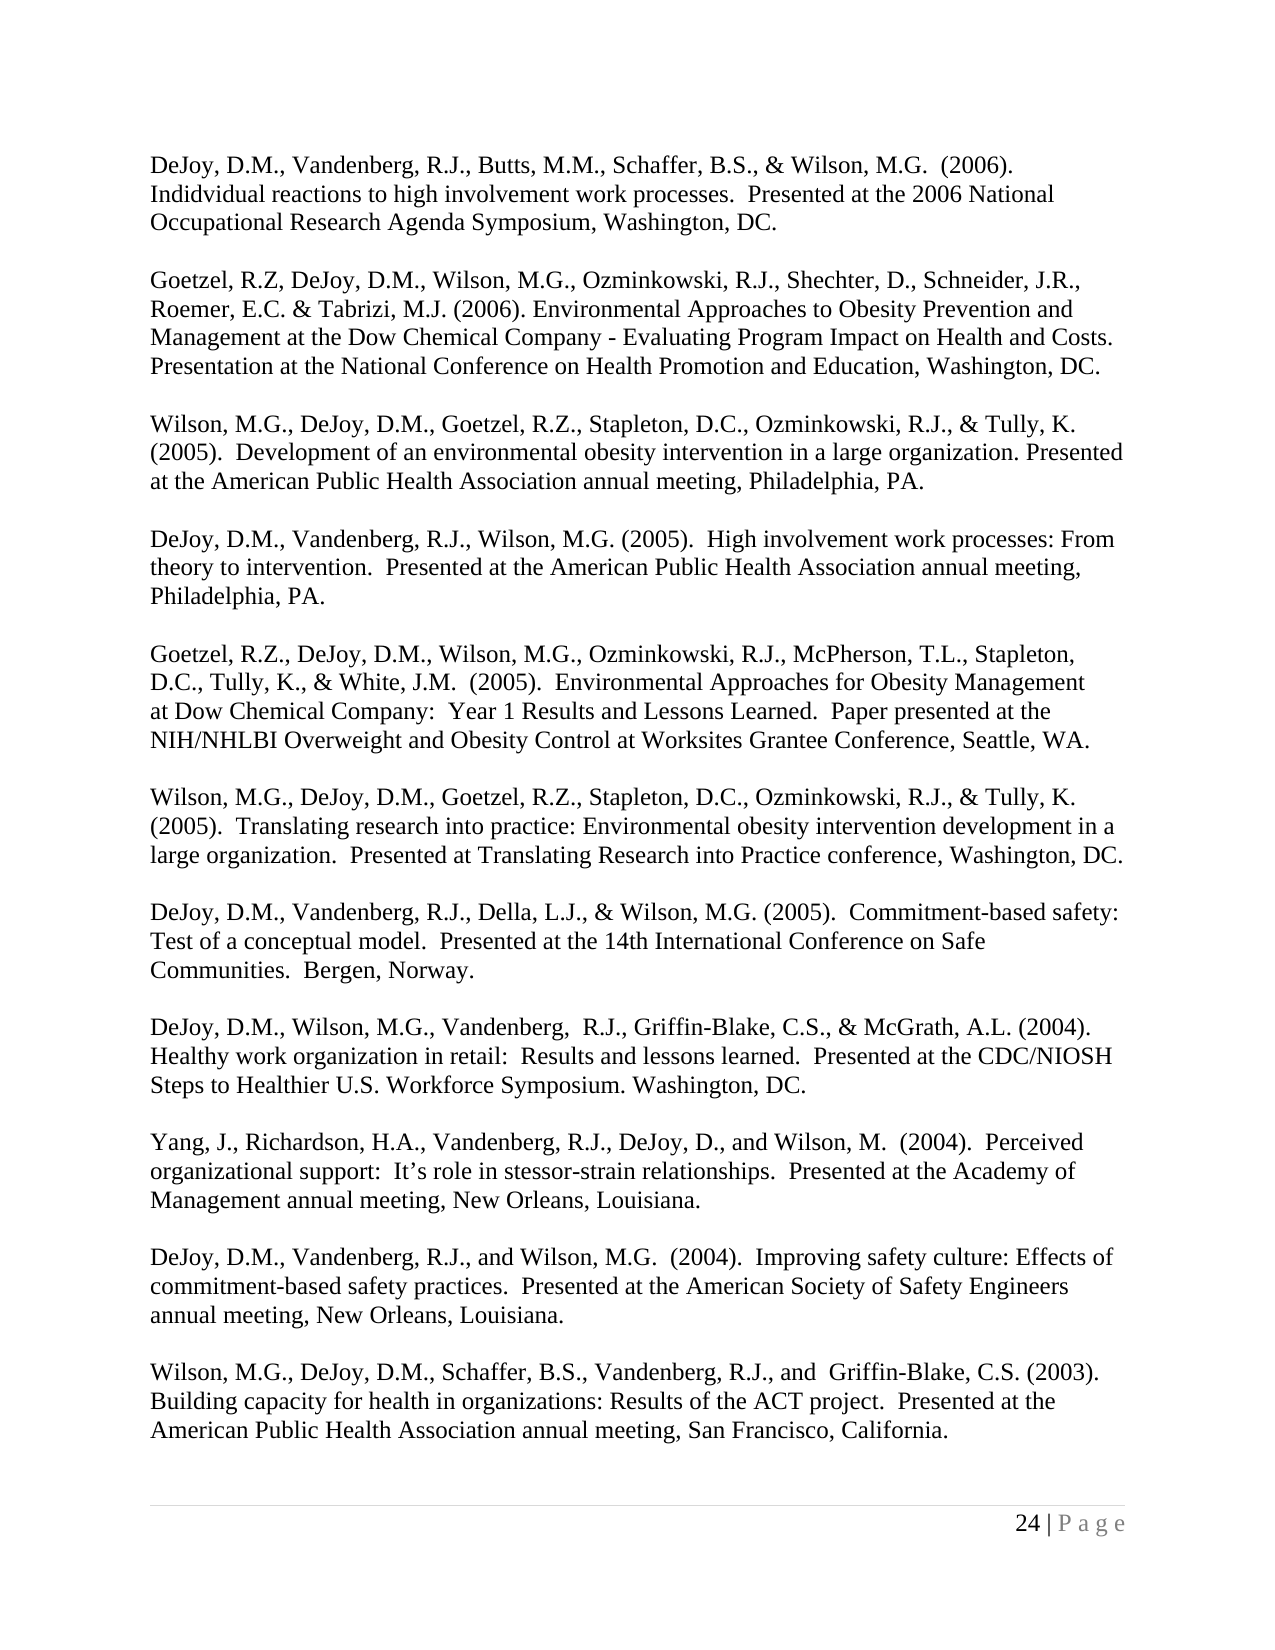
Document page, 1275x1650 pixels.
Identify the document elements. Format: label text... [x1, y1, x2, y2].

text DeJoy, D.M., Vandenberg, R.J., Butts, M.M., Schaffer, B.S., & , M.G. (2006). Indidvidual reactions to high involvement work processes. Presented at the 2006 National Occupational Research Agenda Symposium, . [150, 150, 1125, 236]
text , M.G., DeJoy, D.M., Schaffer, B.S., Vandenberg, R.J., and Griffin-Blake, C.S. (2003). Building capacity for health in organizations: Results of the ACT project. Presented at the American Public Health Association annual meeting, . [150, 1357, 1125, 1444]
text DeJoy, D.M., , M.G., Vandenberg, R.J., Griffin-Blake, C.S., & McGrath, A.L. (2004). Healthy work organization in retail: Results and lessons learned. Presented at the CDC/NIOSH Steps to Healthier Workforce Symposium. . [150, 1012, 1125, 1099]
text DeJoy, D.M., Vandenberg, R.J., and , M.G. (2004). Improving safety culture: Effects of commitment-based safety practices. Presented at the American Society of Safety Engineers annual meeting, . [150, 1242, 1125, 1329]
text Yang, J., , H.A., Vandenberg, R.J., DeJoy, D., and , M. (2004). Perceived organizational support: It’s role in stessor-strain relationships. Presented at the of annual meeting, . [150, 1127, 1125, 1214]
text Goetzel, R.Z., DeJoy, D.M., , M.G., Ozminkowski, R.J., McPherson, T.L., , Tully, K., & White, J.M. (2005). Environmental Approaches for Obesity Management at Dow Chemical Company: Year 1 Results and Lessons Learned. Paper presented at the NIH/NHLBI Overweight and Obesity Control at Worksites Grantee Conference, . [150, 639, 1125, 754]
text , M.G., DeJoy, D.M., Goetzel, R.Z., , Ozminkowski, R.J., & Tully, K. (2005). Development of an environmental obesity intervention in a large organization. Presented at the American Public Health Association annual meeting, [150, 409, 1125, 495]
text Goetzel, R.Z, DeJoy, D.M., , M.G., Ozminkowski, R.J., Shechter, D., Schneider, J.R., Roemer, E.C. & Tabrizi, M.J. (2006). Environmental Approaches to Obesity Prevention and Management at the Dow Chemical Company - Evaluating Program Impact on Health and Costs. Presentation at the National Conference on Health Promotion and Education, . [150, 265, 1125, 380]
text DeJoy, D.M., Vandenberg, R.J., , M.G. (2005). High involvement work processes: From theory to intervention. Presented at the American Public Health Association annual meeting, [150, 524, 1125, 610]
text , M.G., DeJoy, D.M., Goetzel, R.Z., , Ozminkowski, R.J., & Tully, K. (2005). Translating research into practice: Environmental obesity intervention development in a large organization. Presented at Translating Research into Practice conference, . [150, 782, 1125, 869]
text DeJoy, D.M., Vandenberg, R.J., Della, L.J., & , M.G. (2005). Commitment-based safety: Test of a conceptual model. Presented at the 14th International Conference on Safe Communities. . [150, 897, 1125, 984]
